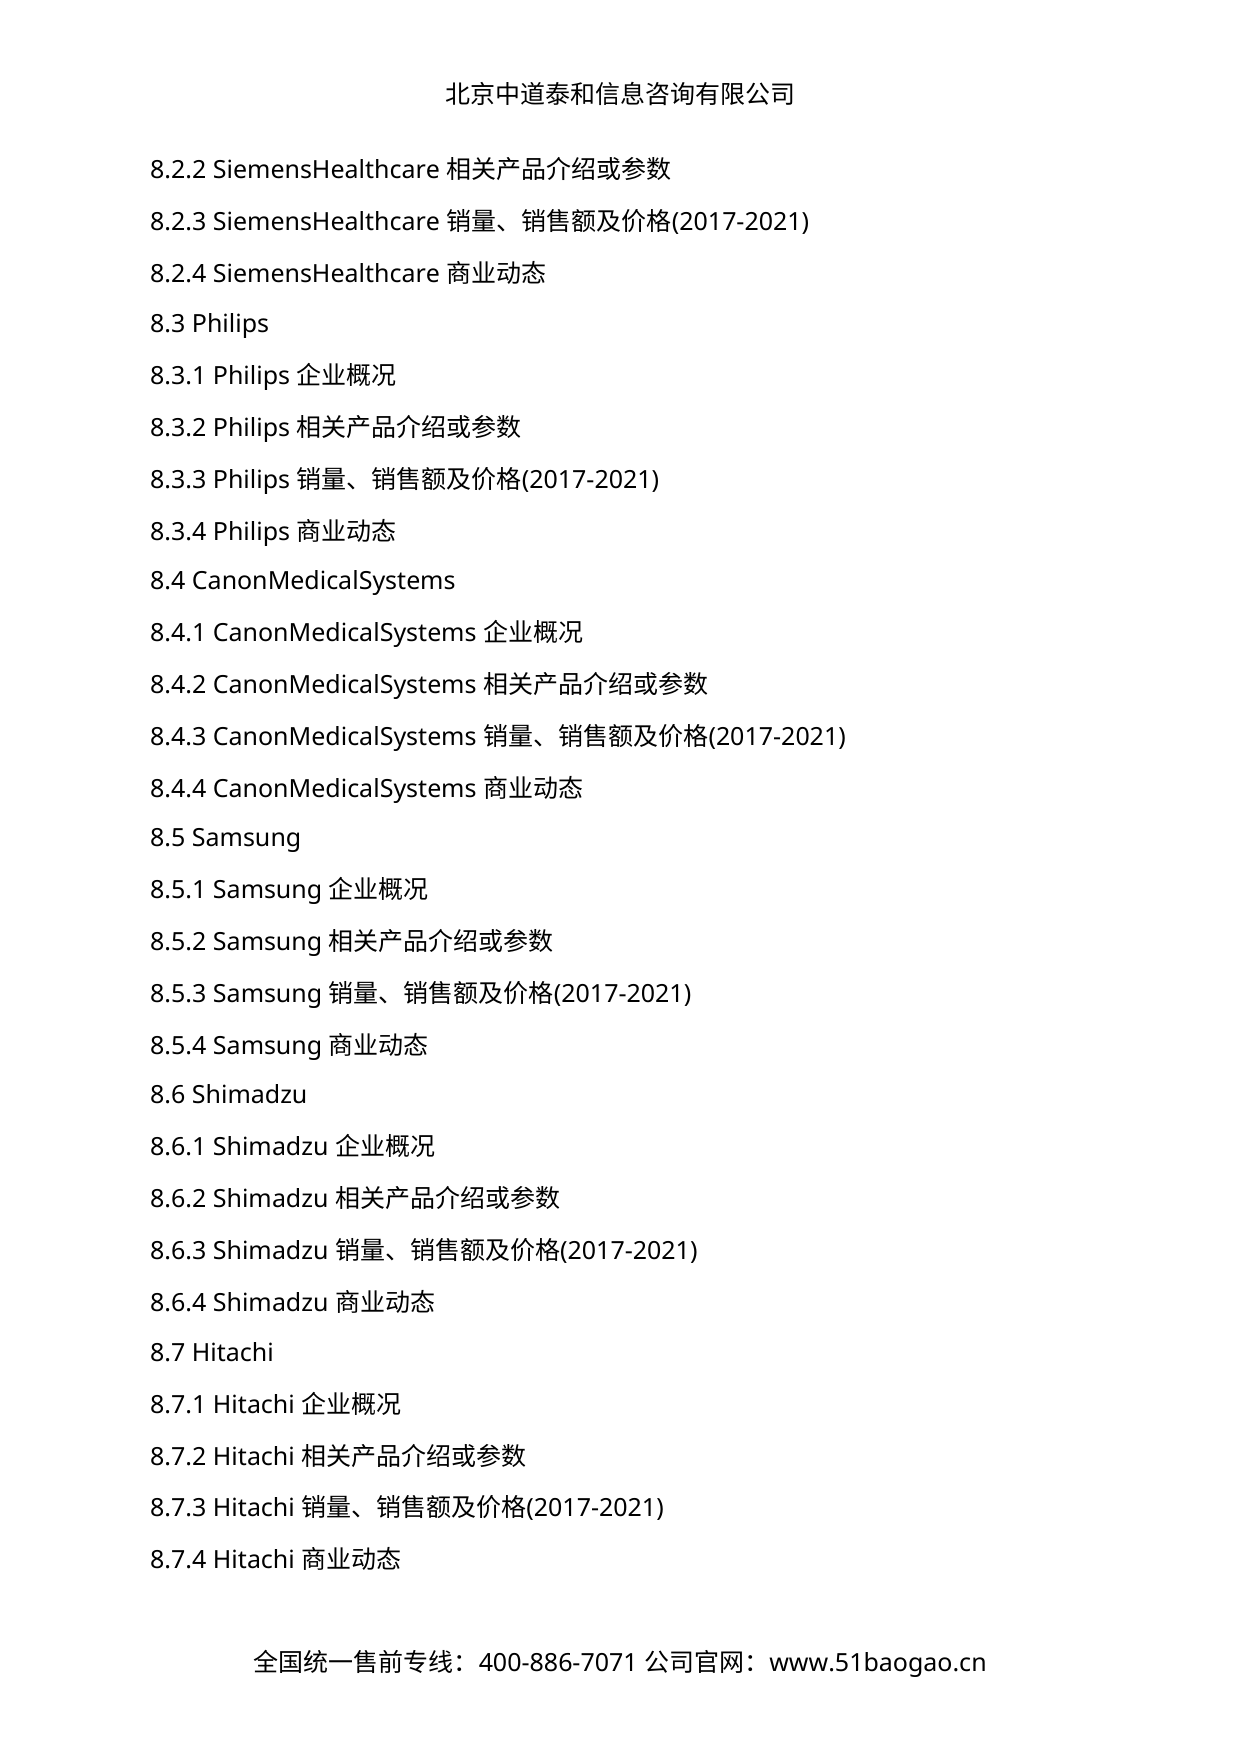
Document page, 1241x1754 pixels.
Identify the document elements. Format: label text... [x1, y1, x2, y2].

text 8.5.2 Samsung 相关产品介绍或参数 [150, 922, 1090, 958]
text 8.6 Shimadzu [150, 1077, 1090, 1111]
text 8.5.4 Samsung 商业动态 [150, 1025, 1090, 1062]
text 8.6.1 Shimadzu 企业概况 [150, 1127, 1090, 1163]
text 8.5 Samsung [150, 820, 1090, 854]
text 8.3.3 Philips 销量、销售额及价格(2017-2021) [150, 459, 1090, 495]
text 8.7.1 Hitachi 企业概况 [150, 1384, 1090, 1420]
text 8.6.4 Shimadzu 商业动态 [150, 1282, 1090, 1319]
text 8.3 Philips [150, 306, 1090, 340]
text 8.4.3 CanonMedicalSystems 销量、销售额及价格(2017-2021) [150, 716, 1090, 752]
text 8.7.2 Hitachi 相关产品介绍或参数 [150, 1436, 1090, 1472]
text 8.2.2 SiemensHealthcare 相关产品介绍或参数 [150, 150, 1090, 186]
text 8.4.4 CanonMedicalSystems 商业动态 [150, 768, 1090, 804]
text 8.7 Hitachi [150, 1334, 1090, 1368]
text 8.3.4 Philips 商业动态 [150, 511, 1090, 547]
text 8.2.4 SiemensHealthcare 商业动态 [150, 254, 1090, 290]
text 8.6.2 Shimadzu 相关产品介绍或参数 [150, 1179, 1090, 1215]
text 8.7.4 Hitachi 商业动态 [150, 1540, 1090, 1576]
text 8.5.1 Samsung 企业概况 [150, 870, 1090, 906]
text 8.3.2 Philips 相关产品介绍或参数 [150, 407, 1090, 443]
text 8.4.2 CanonMedicalSystems 相关产品介绍或参数 [150, 664, 1090, 701]
text 8.7.3 Hitachi 销量、销售额及价格(2017-2021) [150, 1488, 1090, 1524]
text 8.6.3 Shimadzu 销量、销售额及价格(2017-2021) [150, 1231, 1090, 1267]
text 8.2.3 SiemensHealthcare 销量、销售额及价格(2017-2021) [150, 202, 1090, 238]
text 8.4 CanonMedicalSystems [150, 563, 1090, 597]
text 8.3.1 Philips 企业概况 [150, 355, 1090, 392]
text 8.5.3 Samsung 销量、销售额及价格(2017-2021) [150, 973, 1090, 1010]
text 8.4.1 CanonMedicalSystems 企业概况 [150, 612, 1090, 649]
